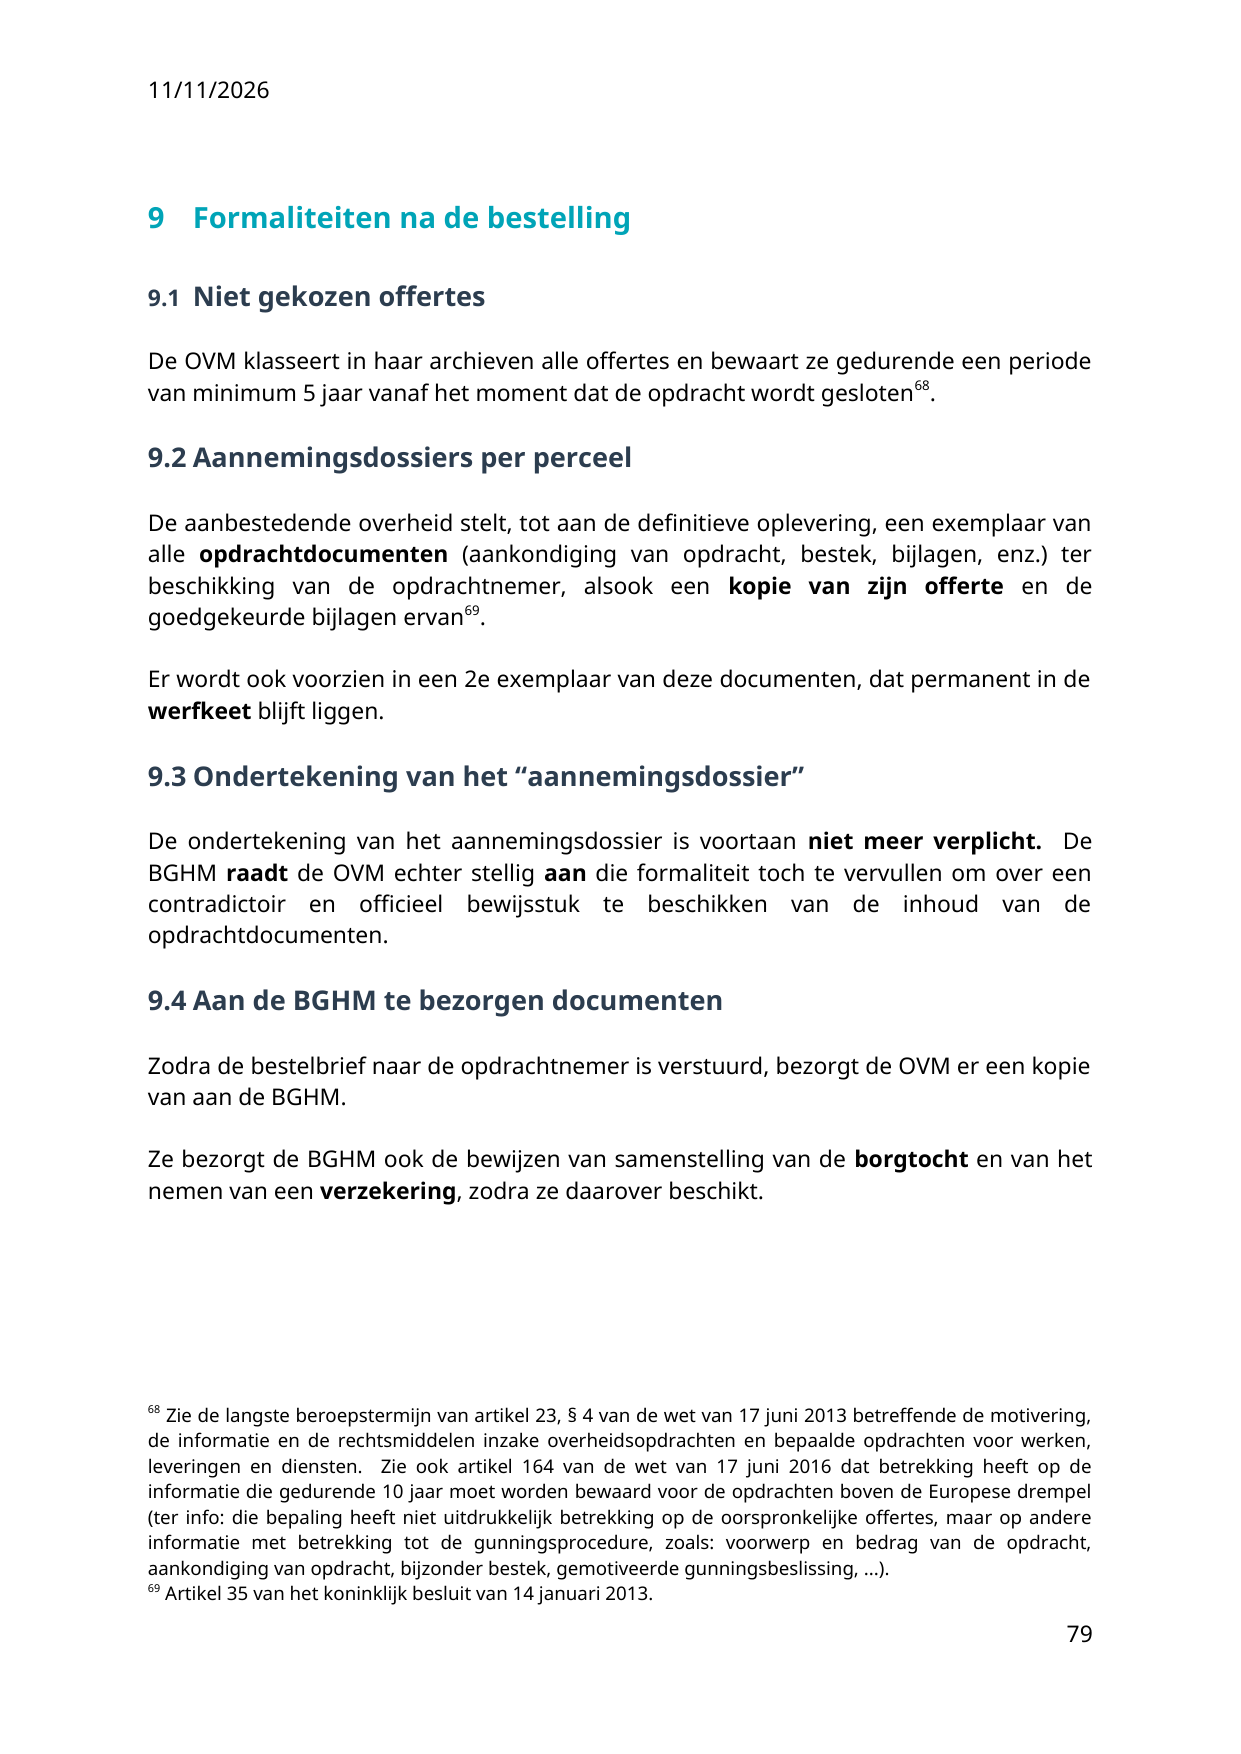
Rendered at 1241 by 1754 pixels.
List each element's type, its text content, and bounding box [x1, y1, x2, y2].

text Zodra de bestelbrief naar de opdrachtnemer is verstuurd, bezorgt de OVM er een kopie van aan de BGHM. [148, 1049, 1092, 1112]
text De OVM klasseert in haar archieven alle offertes en bewaart ze gedurende een periode van minimum 5 jaar vanaf het moment dat de opdracht wordt gesloten. [148, 345, 1092, 408]
text De aanbestedende overheid stelt, tot aan de definitieve oplevering, een exemplaar van alle opdrachtdocumenten (aankondiging van opdracht, bestek, bijlagen, enz.) ter beschikking van de opdrachtnemer, alsook een kopie van zijn offerte en de goedgekeurde bijlagen ervan. [148, 507, 1092, 632]
list Aan de BGHM te bezorgen documenten [148, 981, 1092, 1018]
text Er wordt ook voorzien in een 2e exemplaar van deze documenten, dat permanent in de werfkeet blijft liggen. [148, 663, 1092, 726]
list Formaliteiten na de bestelling [148, 198, 1092, 237]
list Niet gekozen offertes [148, 277, 1092, 314]
list Ondertekening van het “aannemingsdossier” [148, 757, 1092, 794]
list Aannemingsdossiers per perceel [148, 439, 1092, 476]
text Ze bezorgt de BGHM ook de bewijzen van samenstelling van de borgtocht en van het nemen van een verzekering, zodra ze daarover beschikt. [148, 1143, 1092, 1206]
text De ondertekening van het aannemingsdossier is voortaan niet meer verplicht. De BGHM raadt de OVM echter stellig aan die formaliteit toch te vervullen om over een contradictoir en officieel bewijsstuk te beschikken van de inhoud van de opdrachtdocumenten. [148, 825, 1092, 950]
